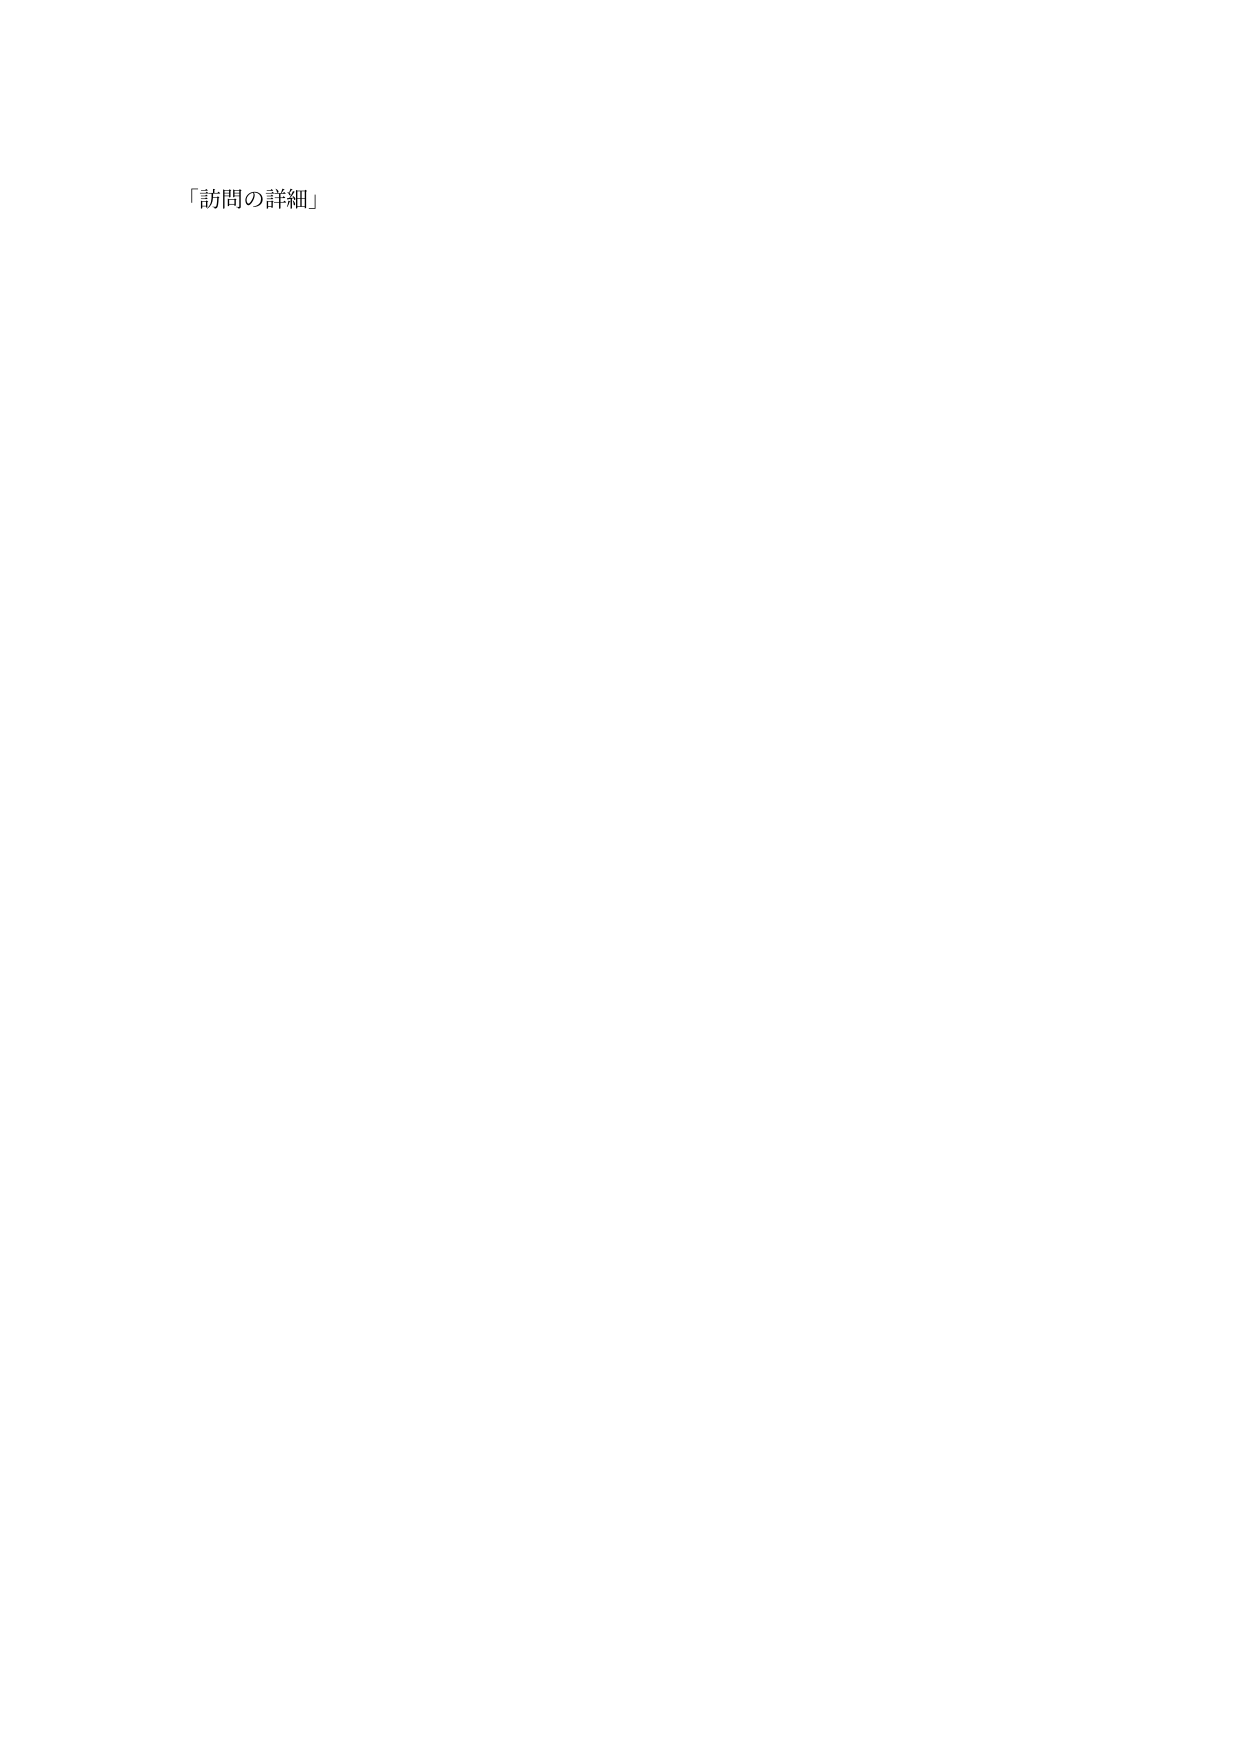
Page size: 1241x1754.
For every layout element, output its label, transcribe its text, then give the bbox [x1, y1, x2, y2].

text 「訪問の詳細」 [177, 179, 1063, 217]
